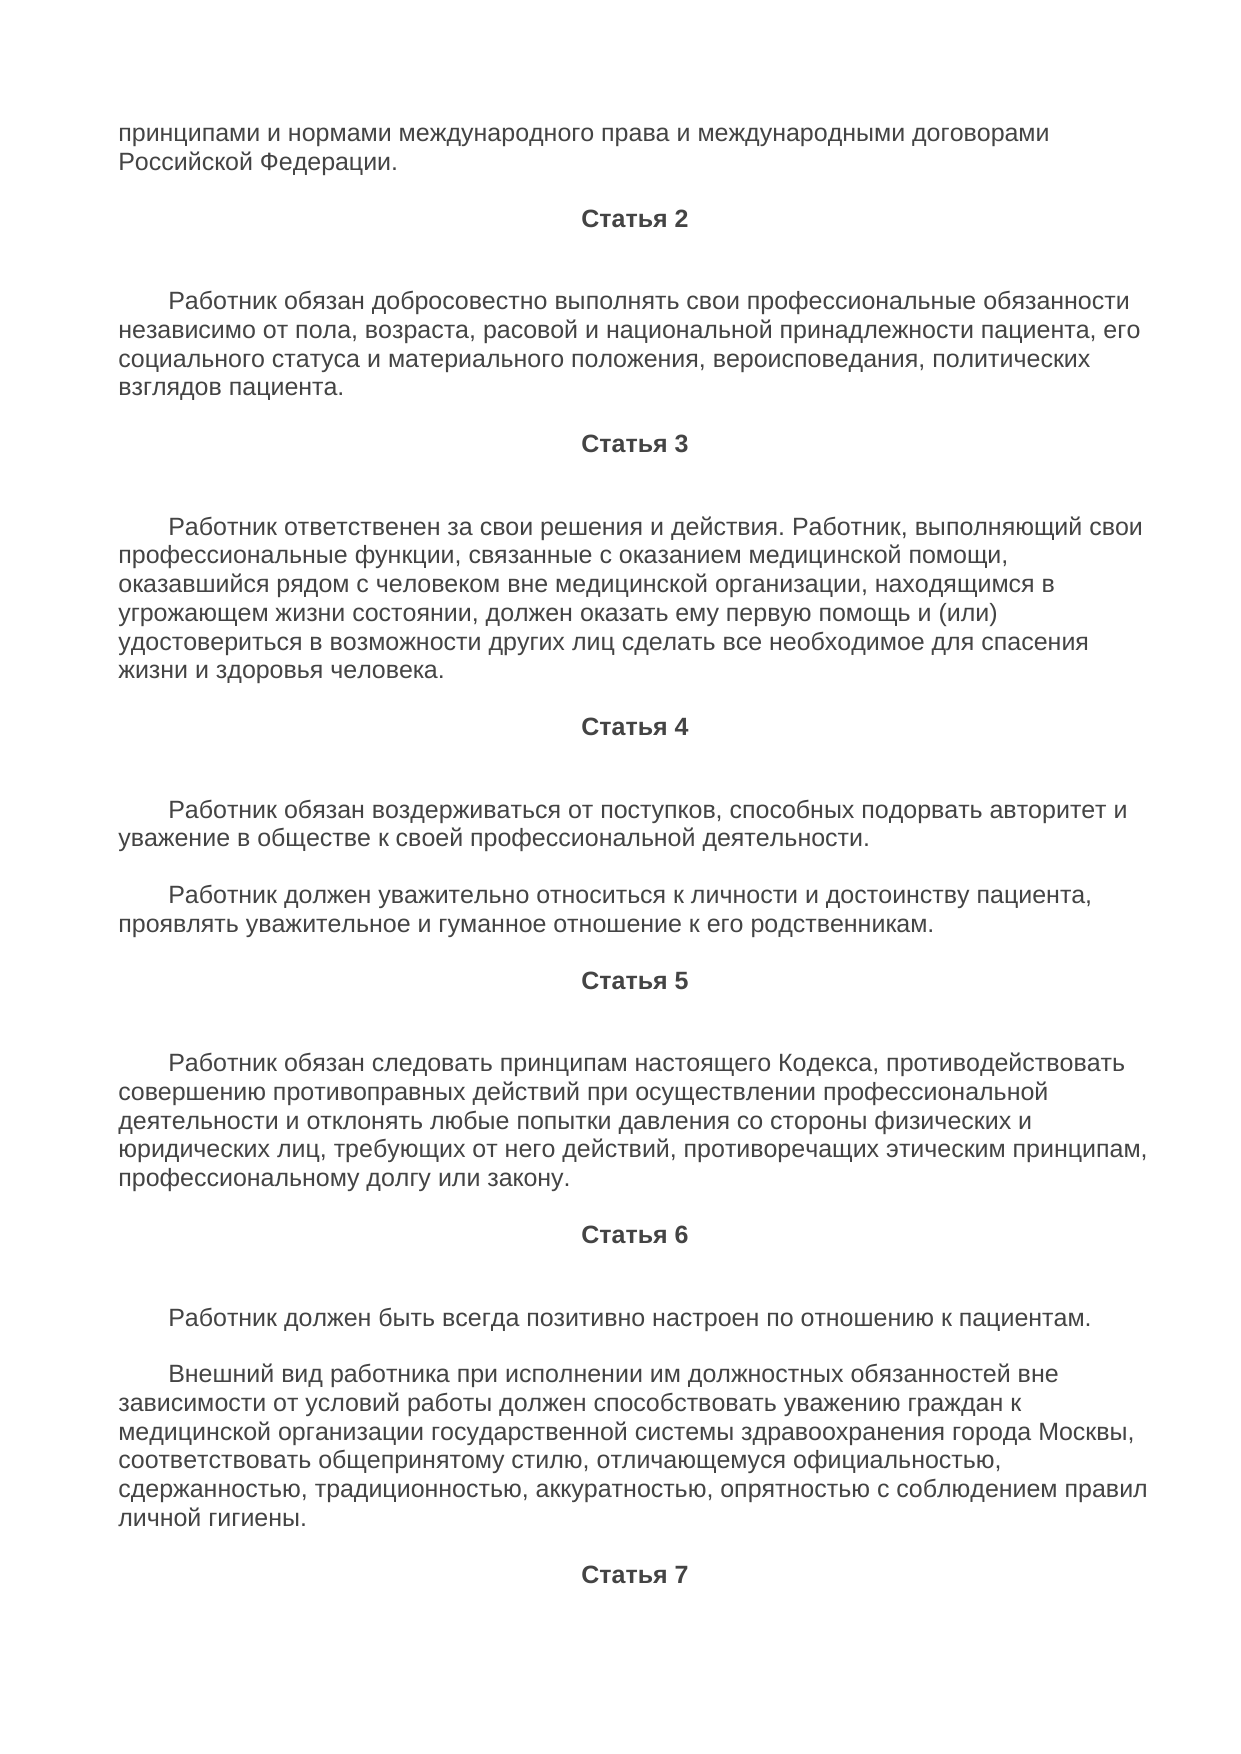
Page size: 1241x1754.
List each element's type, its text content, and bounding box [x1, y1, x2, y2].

text Работник ответственен за свои решения и действия. Работник, выполняющий свои профессиональные функции, связанные с оказанием медицинской помощи, оказавшийся рядом с человеком вне медицинской организации, находящимся в угрожающем жизни состоянии, должен оказать ему первую помощь и (или) удостовериться в возможности других лиц сделать все необходимое для спасения жизни и здоровья человека. [118, 512, 1152, 712]
text Статья 3 [118, 429, 1152, 458]
text Работник должен быть всегда позитивно настроен по отношению к пациентам. [118, 1302, 1152, 1359]
text Статья 5 [118, 966, 1152, 994]
text Работник должен уважительно относиться к личности и достоинству пациента, проявлять уважительное и гуманное отношение к его родственникам. [118, 880, 1152, 966]
text Статья 2 [118, 204, 1152, 232]
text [118, 118, 1152, 204]
text Статья 4 [118, 712, 1152, 741]
text Работник обязан добросовестно выполнять свои профессиональные обязанности независимо от пола, возраста, расовой и национальной принадлежности пациента, его социального статуса и материального положения, вероисповедания, политических взглядов пациента. [118, 286, 1152, 429]
text Внешний вид работника при исполнении им должностных обязанностей вне зависимости от условий работы должен способствовать уважению граждан к медицинской организации государственной системы здравоохранения города Москвы, соответствовать общепринятому стилю, отличающемуся официальностью, сдержанностью, традиционностью, аккуратностью, опрятностью с соблюдением правил личной гигиены. [118, 1359, 1152, 1560]
text Работник обязан следовать принципам настоящего Кодекса, противодействовать совершению противоправных действий при осуществлении профессиональной деятельности и отклонять любые попытки давления со стороны физических и юридических лиц, требующих от него действий, противоречащих этическим принципам, профессиональному долгу или закону. [118, 1048, 1152, 1220]
text Работник обязан воздерживаться от поступков, способных подорвать авторитет и уважение в обществе к своей профессиональной деятельности. [118, 795, 1152, 880]
text Статья 6 [118, 1220, 1152, 1249]
text Статья 7 [118, 1560, 1152, 1588]
